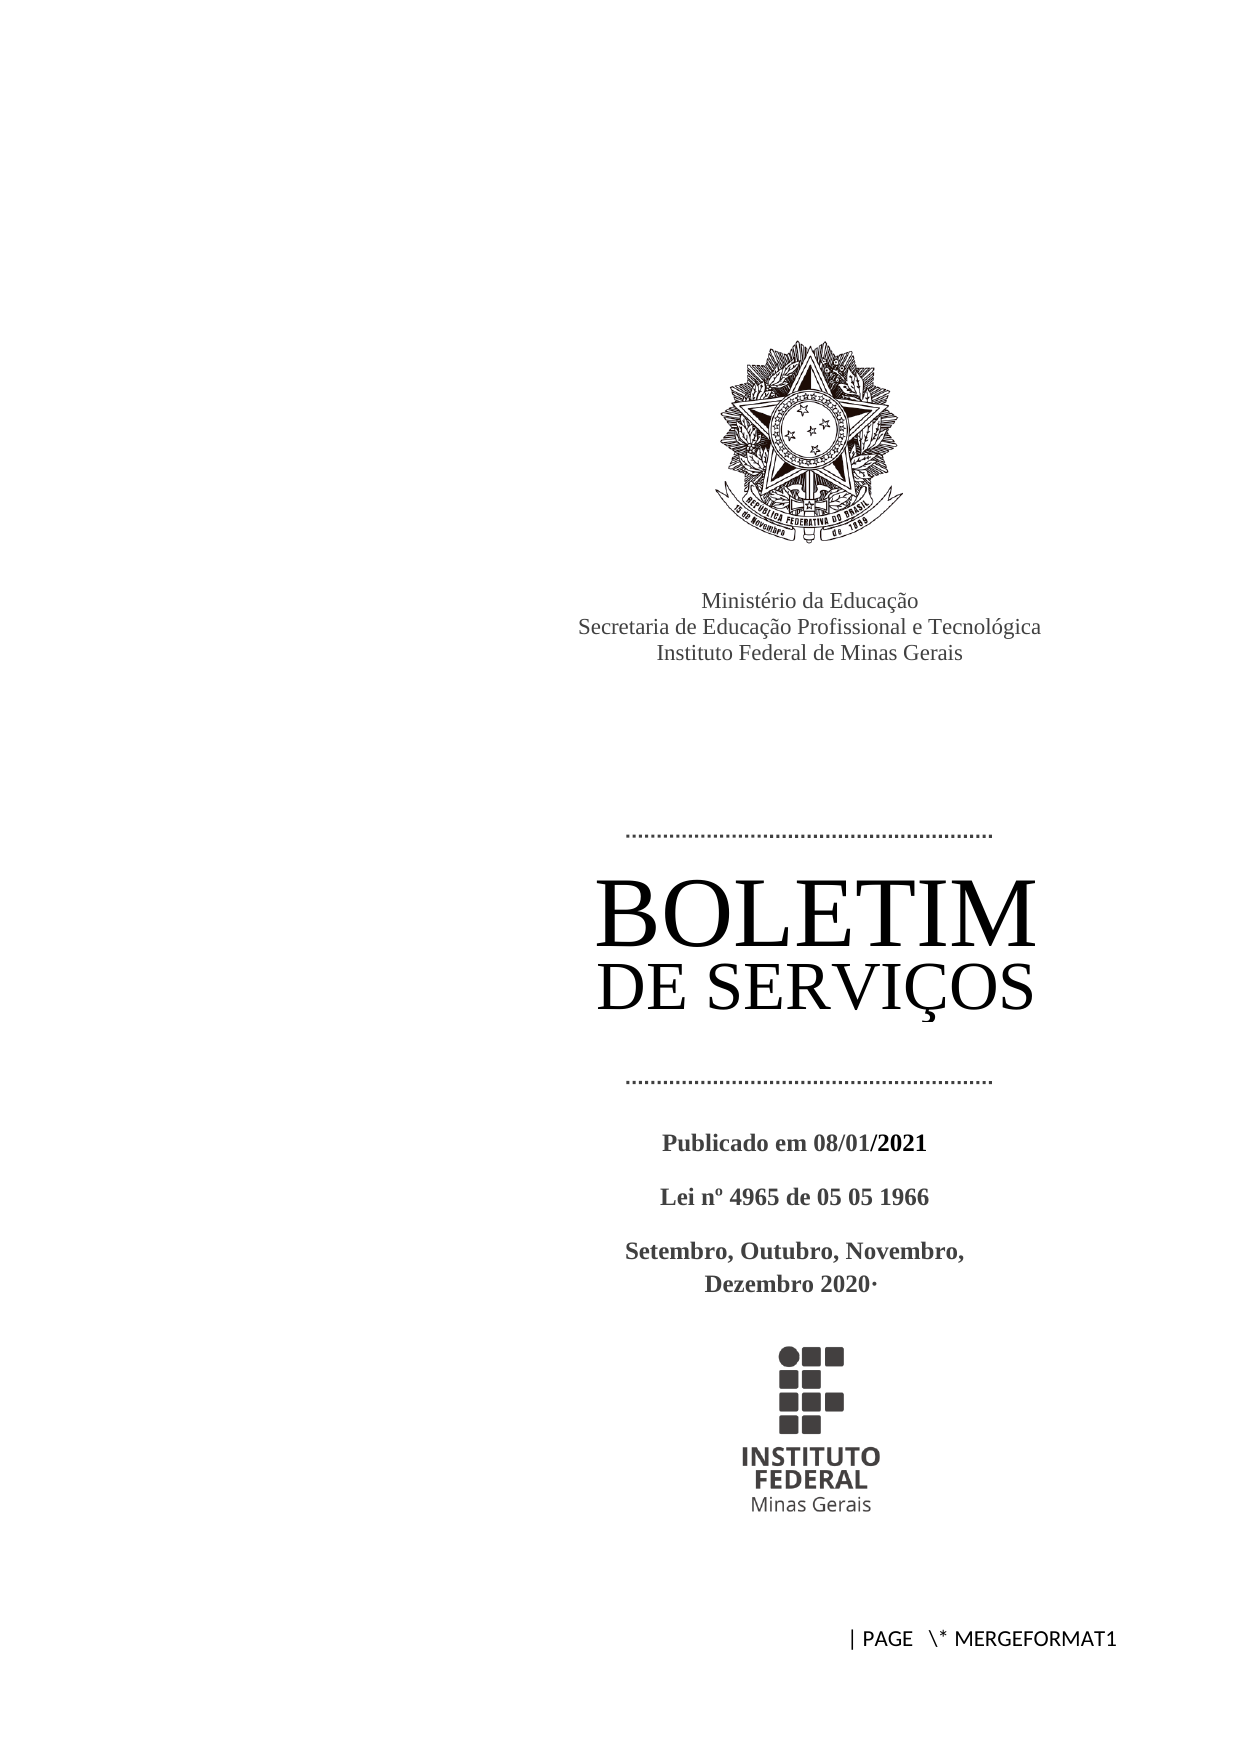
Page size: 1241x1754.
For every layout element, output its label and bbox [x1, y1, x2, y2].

picture [713, 338, 905, 548]
picture [719, 1336, 903, 1520]
